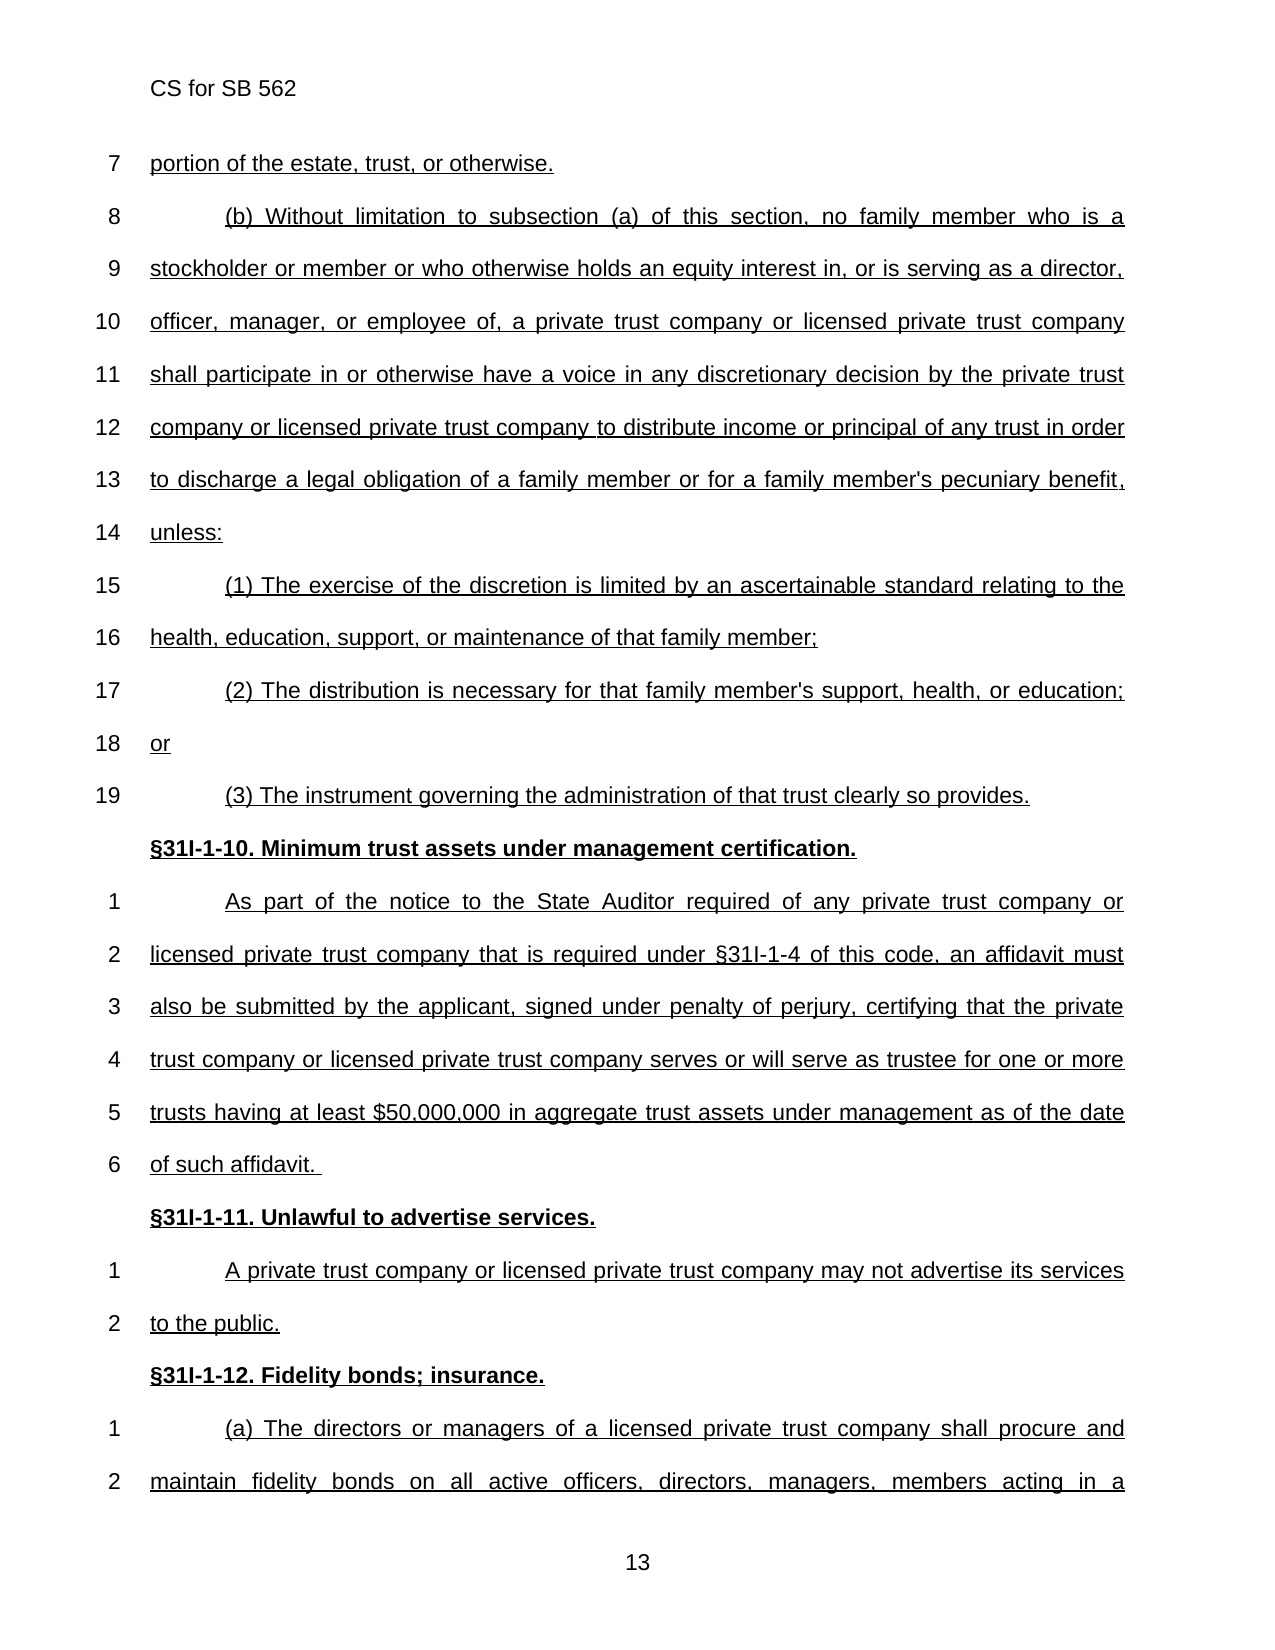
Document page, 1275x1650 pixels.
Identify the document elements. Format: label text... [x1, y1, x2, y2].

text (b) Without limitation to subsection (a) of this section, no family member who is a stockholder or member or who otherwise holds an equity interest in, or is serving as a director, officer, manager, or employee of, a private trust company or licensed private trust company shall participate in or otherwise have a voice in any discretionary decision by the private trust company or licensed private trust company to distribute income or principal of any trust in order to discharge a legal obligation of a family member or for a family member's pecuniary benefit, unless: [150, 332, 1125, 384]
text (1) The exercise of the discretion is limited by an ascertainable standard relating to the health, education, support, or maintenance of that family member; [150, 572, 1125, 651]
text (b) Without limitation to subsection (a) of this section, no family member who is a stockholder or member or who otherwise holds an equity interest in, or is serving as a director, officer, manager, or employee of, a private trust company or licensed private trust company shall participate in or otherwise have a voice in any discretionary decision by the private trust company or licensed private trust company to distribute income or principal of any trust in order to discharge a legal obligation of a family member or for a family member's pecuniary benefit, unless: [150, 437, 1125, 489]
text (3) The instrument governing the administration of that trust clearly so provides. [150, 782, 1125, 809]
text As part of the notice to the State Auditor required of any private trust company or licensed private trust company that is required under §31I-1-4 of this code, an affidavit must also be submitted by the applicant, signed under penalty of perjury, certifying that the private trust company or licensed private trust company serves or will serve as trustee for one or more trusts having at least $50,000,000 in aggregate trust assets under management as of the date of such affidavit. [150, 1123, 1125, 1178]
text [150, 1415, 1125, 1490]
subtitle §31I-1-11. Unlawful to advertise services. [150, 1204, 1125, 1231]
subtitle §31I-1-10. Minimum trust assets under management certification. [150, 835, 1125, 862]
text (b) Without limitation to subsection (a) of this section, no family member who is a stockholder or member or who otherwise holds an equity interest in, or is serving as a director, officer, manager, or employee of, a private trust company or licensed private trust company shall participate in or otherwise have a voice in any discretionary decision by the private trust company or licensed private trust company to distribute income or principal of any trust in order to discharge a legal obligation of a family member or for a family member's pecuniary benefit, unless: [150, 385, 1125, 436]
subtitle §31I-1-12. Fidelity bonds; insurance. [150, 1362, 1125, 1389]
text (2) The distribution is necessary for that family member's support, health, or education; or [150, 677, 1125, 756]
text A private trust company or licensed private trust company may not advertise its services to the public. [150, 1257, 1125, 1336]
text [150, 150, 1125, 176]
text As part of the notice to the State Auditor required of any private trust company or licensed private trust company that is required under §31I-1-4 of this code, an affidavit must also be submitted by the applicant, signed under penalty of perjury, certifying that the private trust company or licensed private trust company serves or will serve as trustee for one or more trusts having at least $50,000,000 in aggregate trust assets under management as of the date of such affidavit. [150, 1070, 1125, 1121]
text (b) Without limitation to subsection (a) of this section, no family member who is a stockholder or member or who otherwise holds an equity interest in, or is serving as a director, officer, manager, or employee of, a private trust company or licensed private trust company shall participate in or otherwise have a voice in any discretionary decision by the private trust company or licensed private trust company to distribute income or principal of any trust in order to discharge a legal obligation of a family member or for a family member's pecuniary benefit, unless: [150, 203, 1125, 331]
text As part of the notice to the State Auditor required of any private trust company or licensed private trust company that is required under §31I-1-4 of this code, an affidavit must also be submitted by the applicant, signed under penalty of perjury, certifying that the private trust company or licensed private trust company serves or will serve as trustee for one or more trusts having at least $50,000,000 in aggregate trust assets under management as of the date of such affidavit. [150, 888, 1125, 1069]
text (b) Without limitation to subsection (a) of this section, no family member who is a stockholder or member or who otherwise holds an equity interest in, or is serving as a director, officer, manager, or employee of, a private trust company or licensed private trust company shall participate in or otherwise have a voice in any discretionary decision by the private trust company or licensed private trust company to distribute income or principal of any trust in order to discharge a legal obligation of a family member or for a family member's pecuniary benefit, unless: [150, 490, 1125, 545]
